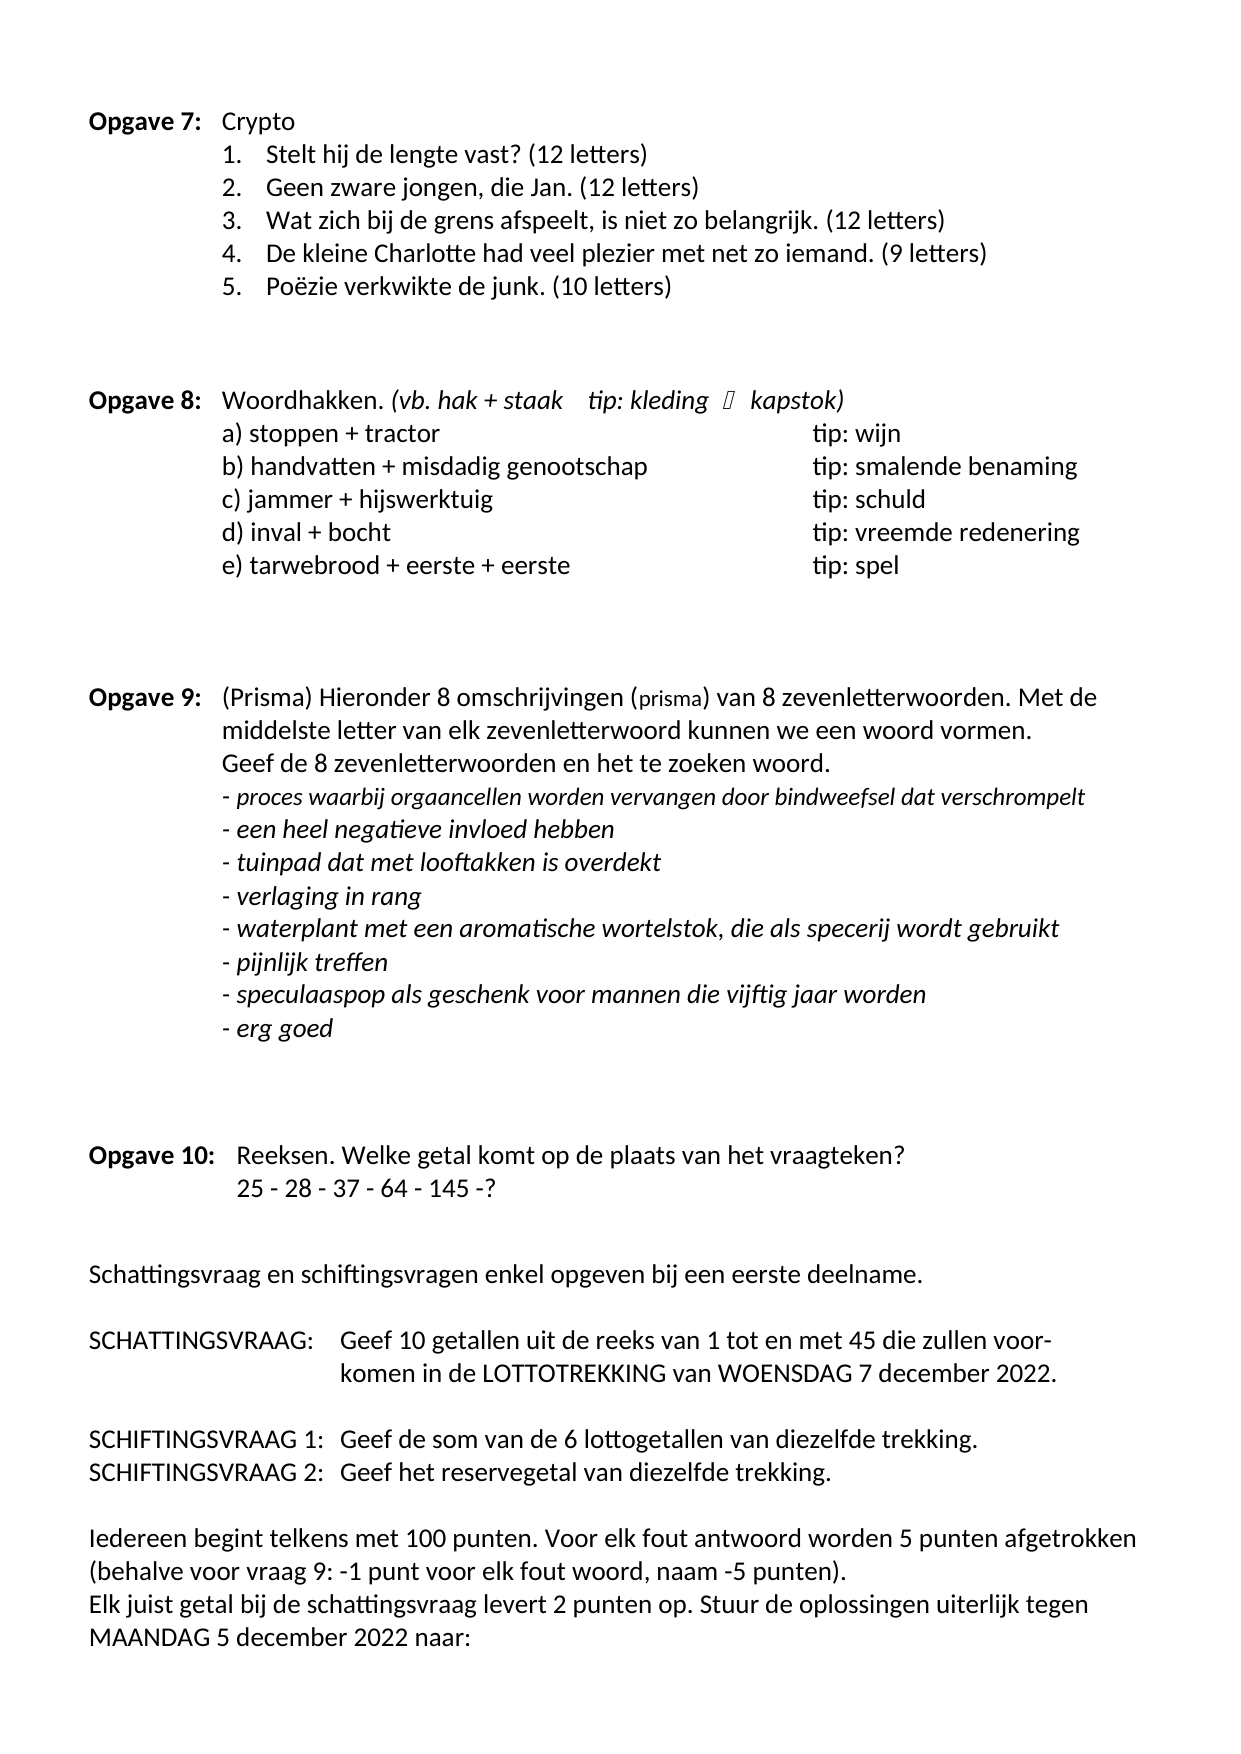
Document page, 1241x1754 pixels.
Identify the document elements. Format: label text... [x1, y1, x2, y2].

text Schattingsvraag en schiftingsvragen enkel opgeven bij een eerste deelname. [89, 1257, 1152, 1290]
text - pijnlijk treffen [89, 945, 1152, 978]
text e) tarwebrood + eerste + eerste tip: spel [89, 548, 1152, 581]
text Iedereen begint telkens met 100 punten. Voor elk fout antwoord worden 5 punten afgetrokken (behalve voor vraag 9: -1 punt voor elk fout woord, naam -5 punten). [89, 1521, 1152, 1587]
text Opgave 7: Crypto [89, 104, 1152, 137]
text - speculaaspop als geschenk voor mannen die vijftig jaar worden [89, 978, 1152, 1011]
text SCHIFTINGSVRAAG 1: Geef de som van de 6 lottogetallen van diezelfde trekking. [89, 1422, 1152, 1455]
text Elk juist getal bij de schattingsvraag levert 2 punten op. Stuur de oplossingen uiterlijk tegen MAANDAG 5 december 2022 naar: [89, 1587, 1152, 1653]
text 25 - 28 - 37 - 64 - 145 -? [89, 1171, 1152, 1204]
text komen in de LOTTOTREKKING van WOENSDAG 7 december 2022. [89, 1356, 1152, 1389]
text d) inval + bocht tip: vreemde redenering [89, 515, 1152, 548]
text - verlaging in rang [89, 879, 1152, 912]
text 5. Poëzie verkwikte de junk. (10 letters) [89, 269, 1152, 302]
text 1. Stelt hij de lengte vast? (12 letters) [89, 137, 1152, 170]
text SCHATTINGSVRAAG: Geef 10 getallen uit de reeks van 1 tot en met 45 die zullen voor- [89, 1323, 1152, 1356]
text Opgave 8: Woordhakken. (vb. hak + staak tip: kleding kapstok) [89, 383, 1152, 416]
text Opgave 10: Reeksen. Welke getal komt op de plaats van het vraagteken? [89, 1138, 1152, 1171]
text a) stoppen + tractor tip: wijn [89, 416, 1152, 449]
text - proces waarbij orgaancellen worden vervangen door bindweefsel dat verschrompelt [89, 779, 1175, 813]
text - erg goed [89, 1011, 1152, 1044]
text 3. Wat zich bij de grens afspeelt, is niet zo belangrijk. (12 letters) [89, 203, 1152, 236]
text - waterplant met een aromatische wortelstok, die als specerij wordt gebruikt [89, 912, 1152, 945]
text middelste letter van elk zevenletterwoord kunnen we een woord vormen. [89, 713, 1152, 747]
text c) jammer + hijswerktuig tip: schuld [89, 482, 1152, 515]
text b) handvatten + misdadig genootschap tip: smalende benaming [89, 449, 1152, 482]
text 2. Geen zware jongen, die Jan. (12 letters) [89, 170, 1152, 203]
text SCHIFTINGSVRAAG 2: Geef het reservegetal van diezelfde trekking. [89, 1455, 1152, 1488]
text - een heel negatieve invloed hebben [89, 813, 1152, 846]
text Geef de 8 zevenletterwoorden en het te zoeken woord. [89, 747, 1152, 779]
text Opgave 9: (Prisma) Hieronder 8 omschrijvingen (prisma) van 8 zevenletterwoorden. Met de [89, 681, 1152, 713]
text 4. De kleine Charlotte had veel plezier met net zo iemand. (9 letters) [89, 236, 1152, 269]
text - tuinpad dat met looftakken is overdekt [89, 846, 1175, 879]
